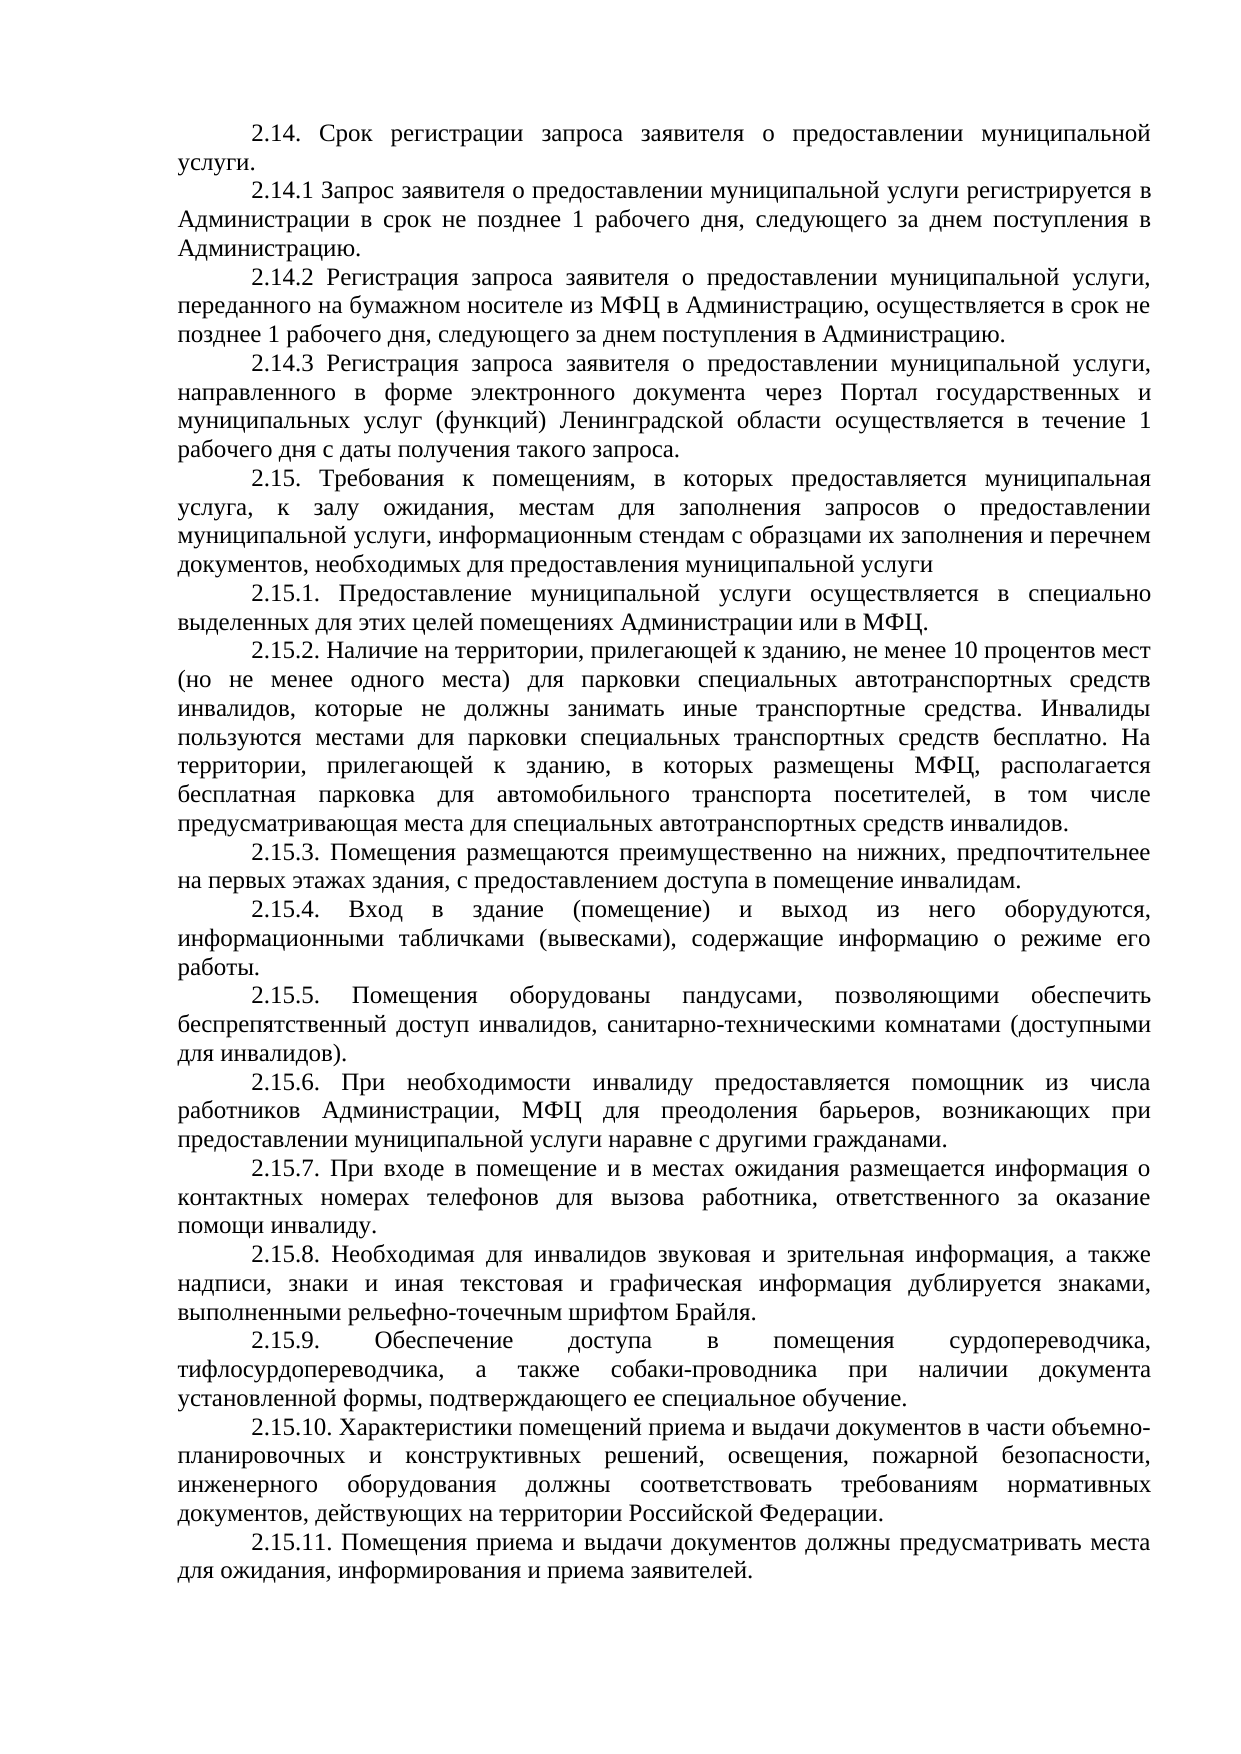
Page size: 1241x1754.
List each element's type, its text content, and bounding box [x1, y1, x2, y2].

title 2.14.3 Регистрация запроса заявителя о предоставлении муниципальной услуги, направленного в форме электронного документа через Портал государственных и муниципальных услуг (функций) Ленинградской области осуществляется в течение 1 рабочего дня с даты получения такого запроса. [177, 348, 1152, 463]
text 2.15.4. Вход в здание (помещение) и выход из него оборудуются, информационными табличками (вывесками), содержащие информацию о режиме его работы. [177, 894, 1152, 981]
text 2.15.11. Помещения приема и выдачи документов должны предусматривать места для ожидания, информирования и приема заявителей. [177, 1527, 1152, 1584]
text 2.15.8. Необходимая для инвалидов звуковая и зрительная информация, а также надписи, знаки и иная текстовая и графическая информация дублируется знаками, выполненными рельефно-точечным шрифтом Брайля. [177, 1239, 1152, 1326]
text 2.14. Срок регистрации запроса заявителя о предоставлении муниципальной услуги. [177, 118, 1152, 176]
text 2.15.1. Предоставление муниципальной услуги осуществляется в специально выделенных для этих целей помещениях Администрации или в МФЦ. [177, 578, 1152, 636]
text 2.14.2 Регистрация запроса заявителя о предоставлении муниципальной услуги, переданного на бумажном носителе из МФЦ в Администрацию, осуществляется в срок не позднее 1 рабочего дня, следующего за днем поступления в Администрацию. [177, 262, 1152, 348]
text 2.15.5. Помещения оборудованы пандусами, позволяющими обеспечить беспрепятственный доступ инвалидов, санитарно-техническими комнатами (доступными для инвалидов). [177, 981, 1152, 1067]
text 2.15.3. Помещения размещаются преимущественно на нижних, предпочтительнее на первых этажах здания, с предоставлением доступа в помещение инвалидам. [177, 837, 1152, 894]
text 2.14.1 Запрос заявителя о предоставлении муниципальной услуги регистрируется в Администрации в срок не позднее 1 рабочего дня, следующего за днем поступления в Администрацию. [177, 176, 1152, 262]
text 2.15.2. Наличие на территории, прилегающей к зданию, не менее 10 процентов мест (но не менее одного места) для парковки специальных автотранспортных средств инвалидов, которые не должны занимать иные транспортные средства. Инвалиды пользуются местами для парковки специальных транспортных средств бесплатно. На территории, прилегающей к зданию, в которых размещены МФЦ, располагается бесплатная парковка для автомобильного транспорта посетителей, в том числе предусматривающая места для специальных автотранспортных средств инвалидов. [177, 636, 1152, 837]
title 2.15. Требования к помещениям, в которых предоставляется муниципальная услуга, к залу ожидания, местам для заполнения запросов о предоставлении муниципальной услуги, информационным стендам с образцами их заполнения и перечнем документов, необходимых для предоставления муниципальной услуги [177, 463, 1152, 578]
text 2.15.7. При входе в помещение и в местах ожидания размещается информация о контактных номерах телефонов для вызова работника, ответственного за оказание помощи инвалиду. [177, 1153, 1152, 1239]
text 2.15.10. Характеристики помещений приема и выдачи документов в части объемно-планировочных и конструктивных решений, освещения, пожарной безопасности, инженерного оборудования должны соответствовать требованиям нормативных документов, действующих на территории Российской Федерации. [177, 1412, 1152, 1527]
text 2.15.9. Обеспечение доступа в помещения сурдопереводчика, тифлосурдопереводчика, а также собаки-проводника при наличии документа установленной формы, подтверждающего ее специальное обучение. [177, 1326, 1152, 1412]
text 2.15.6. При необходимости инвалиду предоставляется помощник из числа работников Администрации, МФЦ для преодоления барьеров, возникающих при предоставлении муниципальной услуги наравне с другими гражданами. [177, 1067, 1152, 1153]
